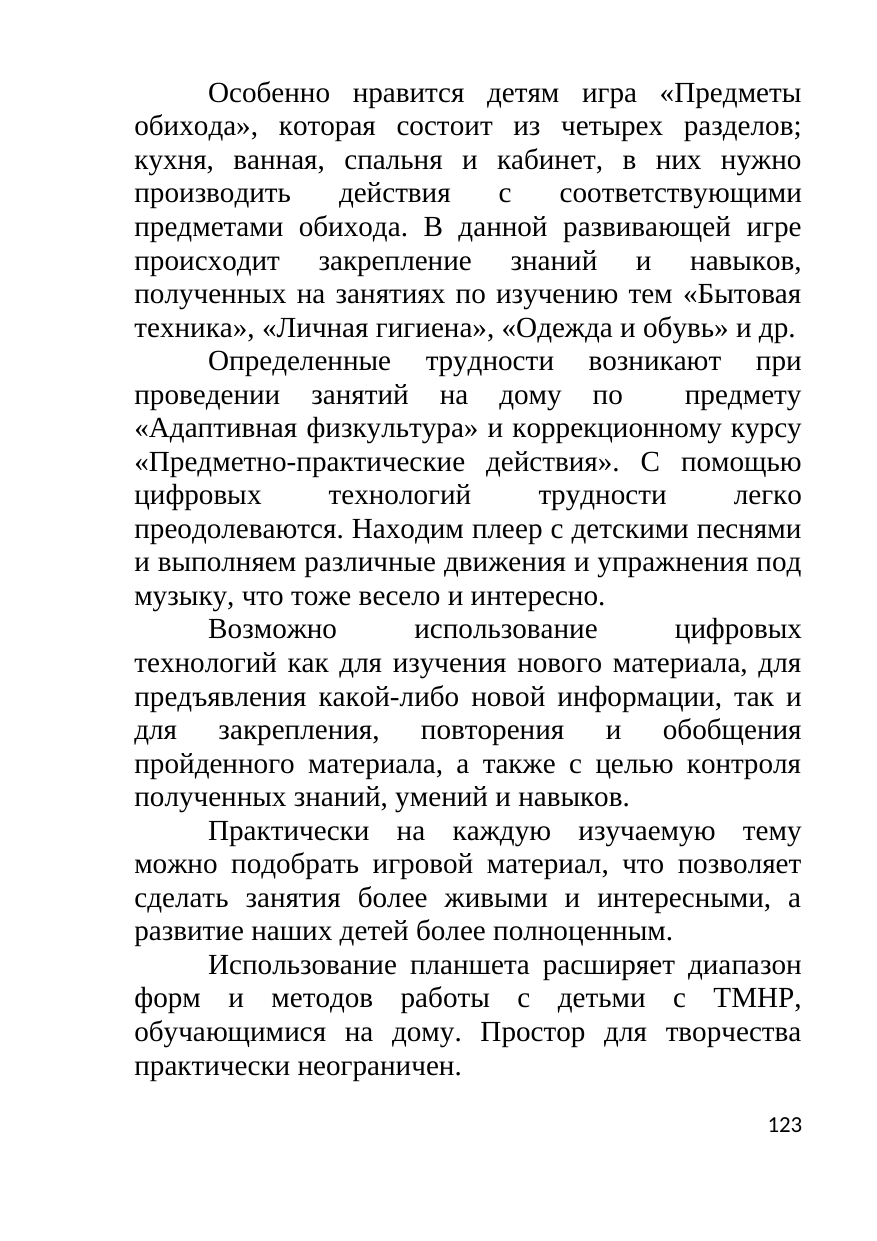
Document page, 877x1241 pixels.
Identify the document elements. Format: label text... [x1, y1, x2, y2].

text Возможно использование цифровых технологий как для изучения нового материала, для предъявления какой-либо новой информации, так и для закрепления, повторения и обобщения пройденного материала, а также с целью контроля полученных знаний, умений и навыков. [134, 612, 802, 813]
text Практически на каждую изучаемую тему можно подобрать игровой материал, что позволяет сделать занятия более живыми и интересными, а развитие наших детей более полноценным. [134, 813, 802, 947]
text Определенные трудности возникают при проведении занятий на дому по предмету «Адаптивная физкультура» и коррекционному курсу «Предметно-практические действия». С помощью цифровых технологий трудности легко преодолеваются. Находим плеер с детскими песнями и выполняем различные движения и упражнения под музыку, что тоже весело и интересно. [134, 343, 802, 612]
text Особенно нравится детям игра «Предметы обихода», которая состоит из четырех разделов; кухня, ванная, спальня и кабинет, в них нужно производить действия с соответствующими предметами обихода. В данной развивающей игре происходит закрепление знаний и навыков, полученных на занятиях по изучению тем «Бытовая техника», «Личная гигиена», «Одежда и обувь» и др. [134, 75, 802, 343]
text Использование планшета расширяет диапазон форм и методов работы с детьми с ТМНР, обучающимися на дому. Простор для творчества практически неограничен. [134, 947, 802, 1081]
